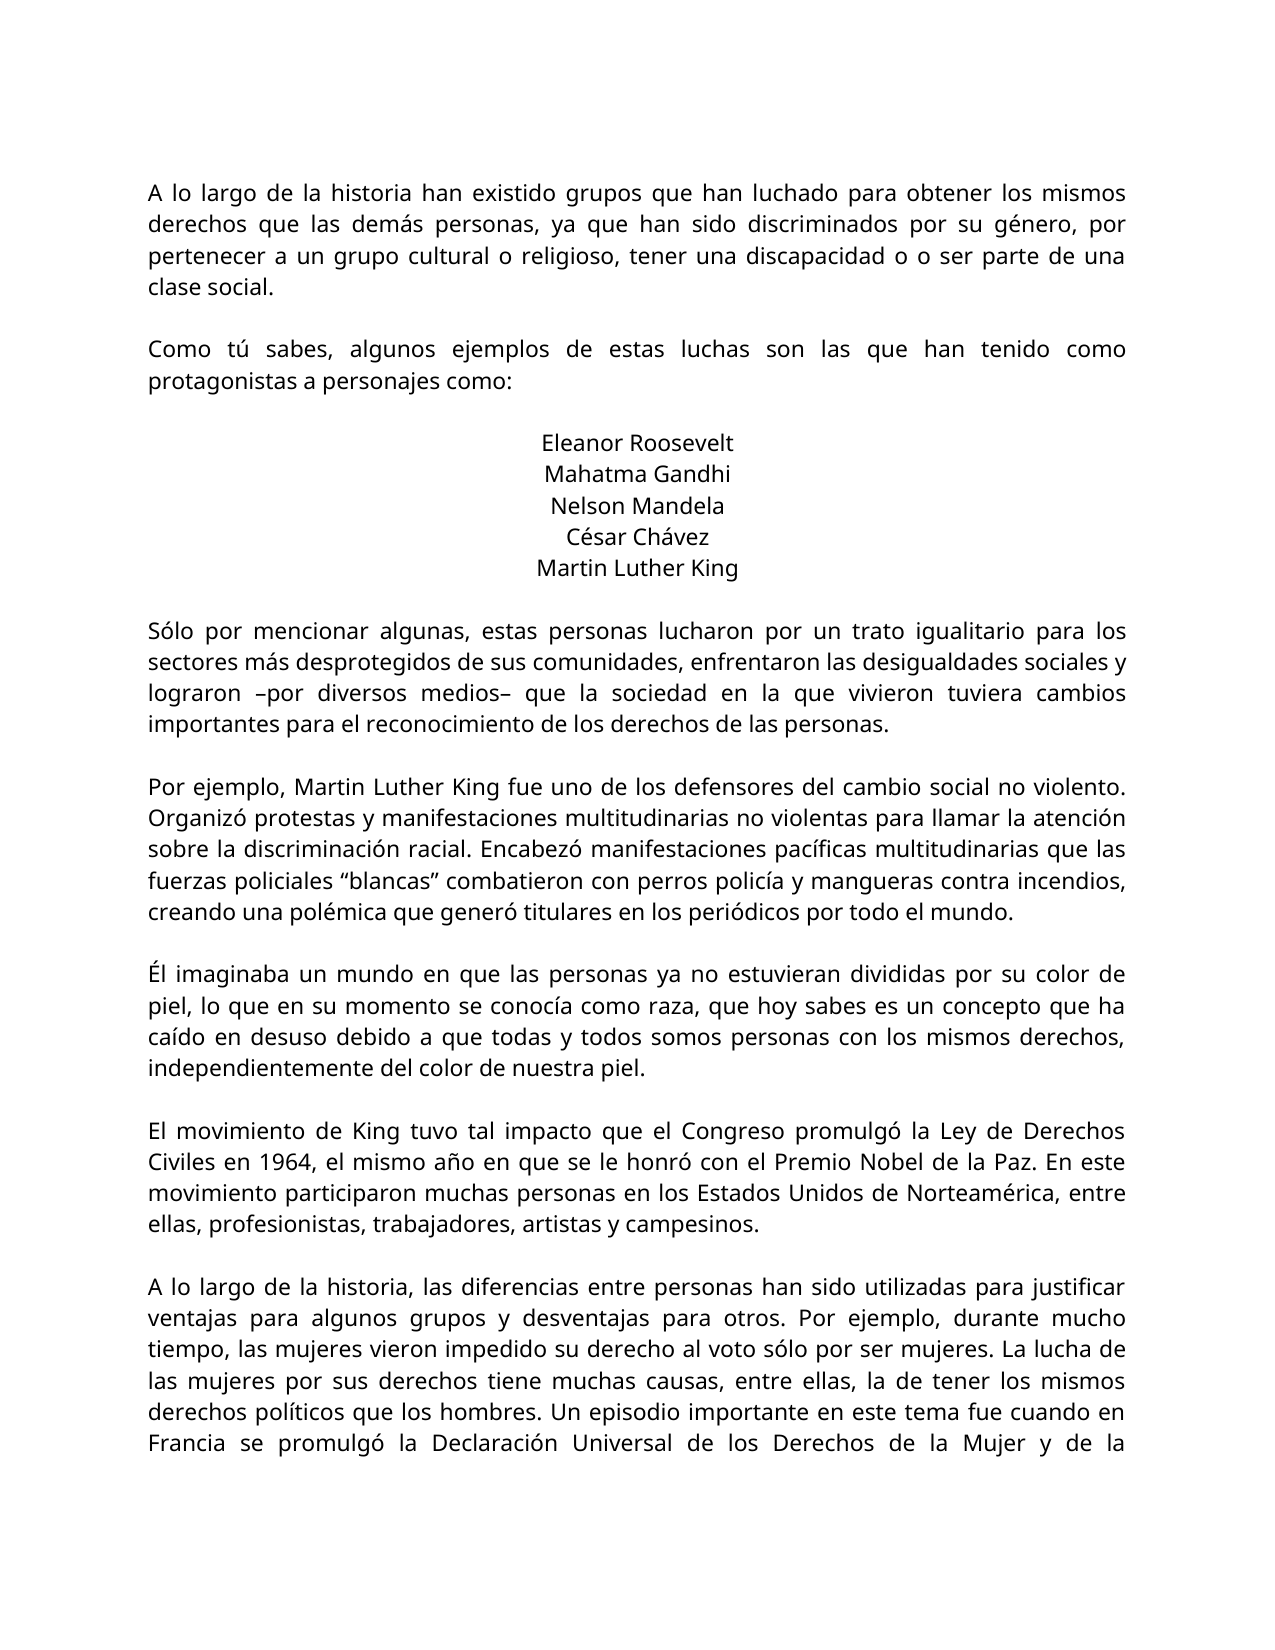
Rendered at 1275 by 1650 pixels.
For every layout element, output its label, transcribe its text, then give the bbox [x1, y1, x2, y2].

text Mahatma Gandhi [148, 458, 1127, 490]
text El movimiento de King tuvo tal impacto que el Congreso promulgó la Ley de Derechos Civiles en 1964, el mismo año en que se le honró con el Premio Nobel de la Paz. En este movimiento participaron muchas personas en los Estados Unidos de Norteamérica, entre ellas, profesionistas, trabajadores, artistas y campesinos. [148, 1115, 1127, 1240]
text Como tú sabes, algunos ejemplos de estas luchas son las que han tenido como protagonistas a personajes como: [148, 333, 1127, 396]
text Él imaginaba un mundo en que las personas ya no estuvieran divididas por su color de piel, lo que en su momento se conocía como raza, que hoy sabes es un concepto que ha caído en desuso debido a que todas y todos somos personas con los mismos derechos, independientemente del color de nuestra piel. [148, 958, 1127, 1083]
text Nelson Mandela [148, 490, 1127, 521]
text César Chávez [148, 521, 1127, 552]
text Por ejemplo, Martin Luther King fue uno de los defensores del cambio social no violento. Organizó protestas y manifestaciones multitudinarias no violentas para llamar la atención sobre la discriminación racial. Encabezó manifestaciones pacíficas multitudinarias que las fuerzas policiales “blancas” combatieron con perros policía y mangueras contra incendios, creando una polémica que generó titulares en los periódicos por todo el mundo. [148, 771, 1127, 927]
text Eleanor Roosevelt [148, 427, 1127, 458]
text A lo largo de la historia han existido grupos que han luchado para obtener los mismos derechos que las demás personas, ya que han sido discriminados por su género, por pertenecer a un grupo cultural o religioso, tener una discapacidad o o ser parte de una clase social. [148, 177, 1127, 302]
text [148, 1271, 1127, 1458]
text Martin Luther King [148, 552, 1127, 583]
text Sólo por mencionar algunas, estas personas lucharon por un trato igualitario para los sectores más desprotegidos de sus comunidades, enfrentaron las desigualdades sociales y lograron –por diversos medios– que la sociedad en la que vivieron tuviera cambios importantes para el reconocimiento de los derechos de las personas. [148, 615, 1127, 740]
